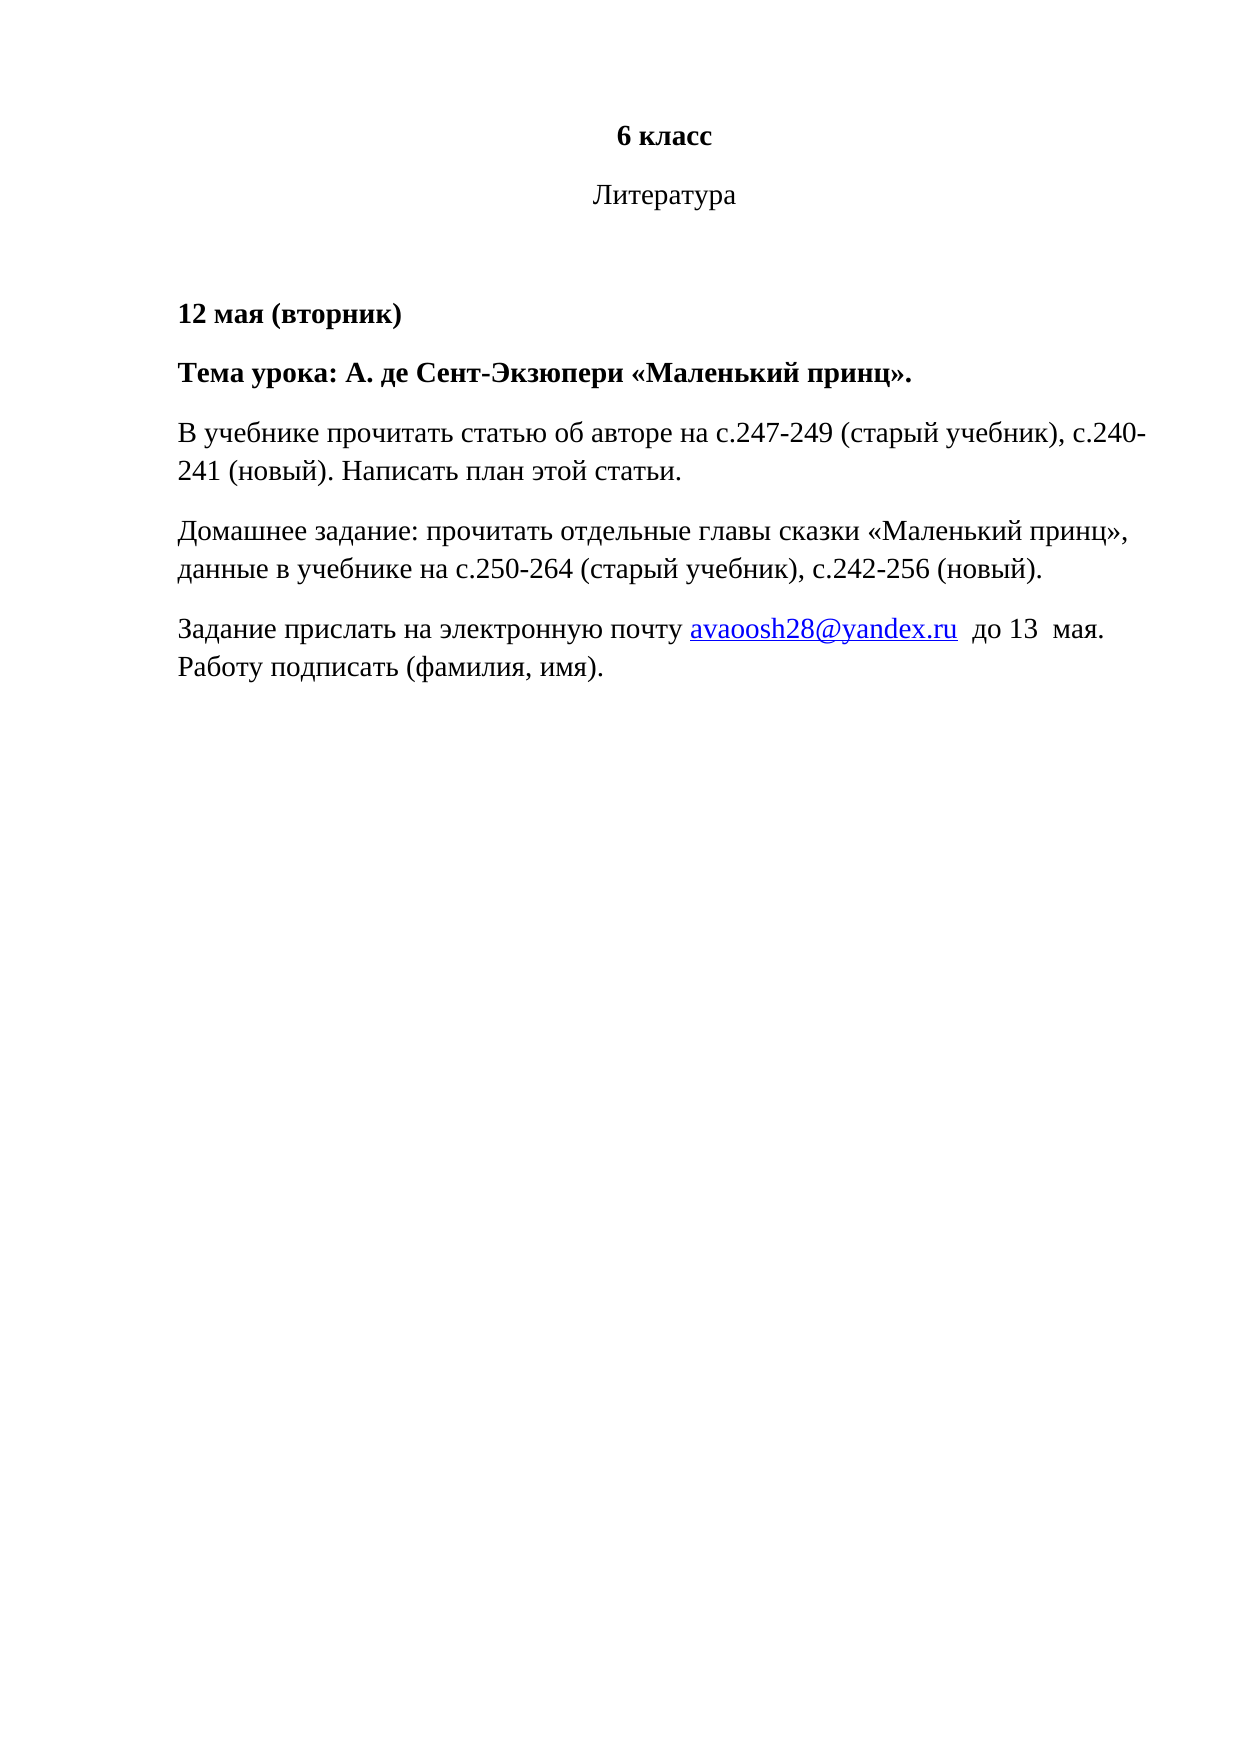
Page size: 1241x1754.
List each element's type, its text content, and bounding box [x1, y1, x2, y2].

text 6 класс [177, 118, 1152, 152]
text Литература [177, 177, 1152, 211]
text В учебнике прочитать статью об авторе на с.247-249 (старый учебник), с.240-241 (новый). Написать план этой статьи. [177, 415, 1152, 487]
text Домашнее задание: прочитать отдельные главы сказки «Маленький принц», данные в учебнике на с.250-264 (старый учебник), с.242-256 (новый). [177, 513, 1152, 585]
text Тема урока: А. де Сент-Экзюпери «Маленький принц». [177, 356, 1152, 389]
text 12 мая (вторник) [177, 296, 1152, 330]
text Задание прислать на электронную почту avaoosh28@yandex.ru до 13 мая. Работу подписать (фамилия, имя). [177, 611, 1152, 683]
